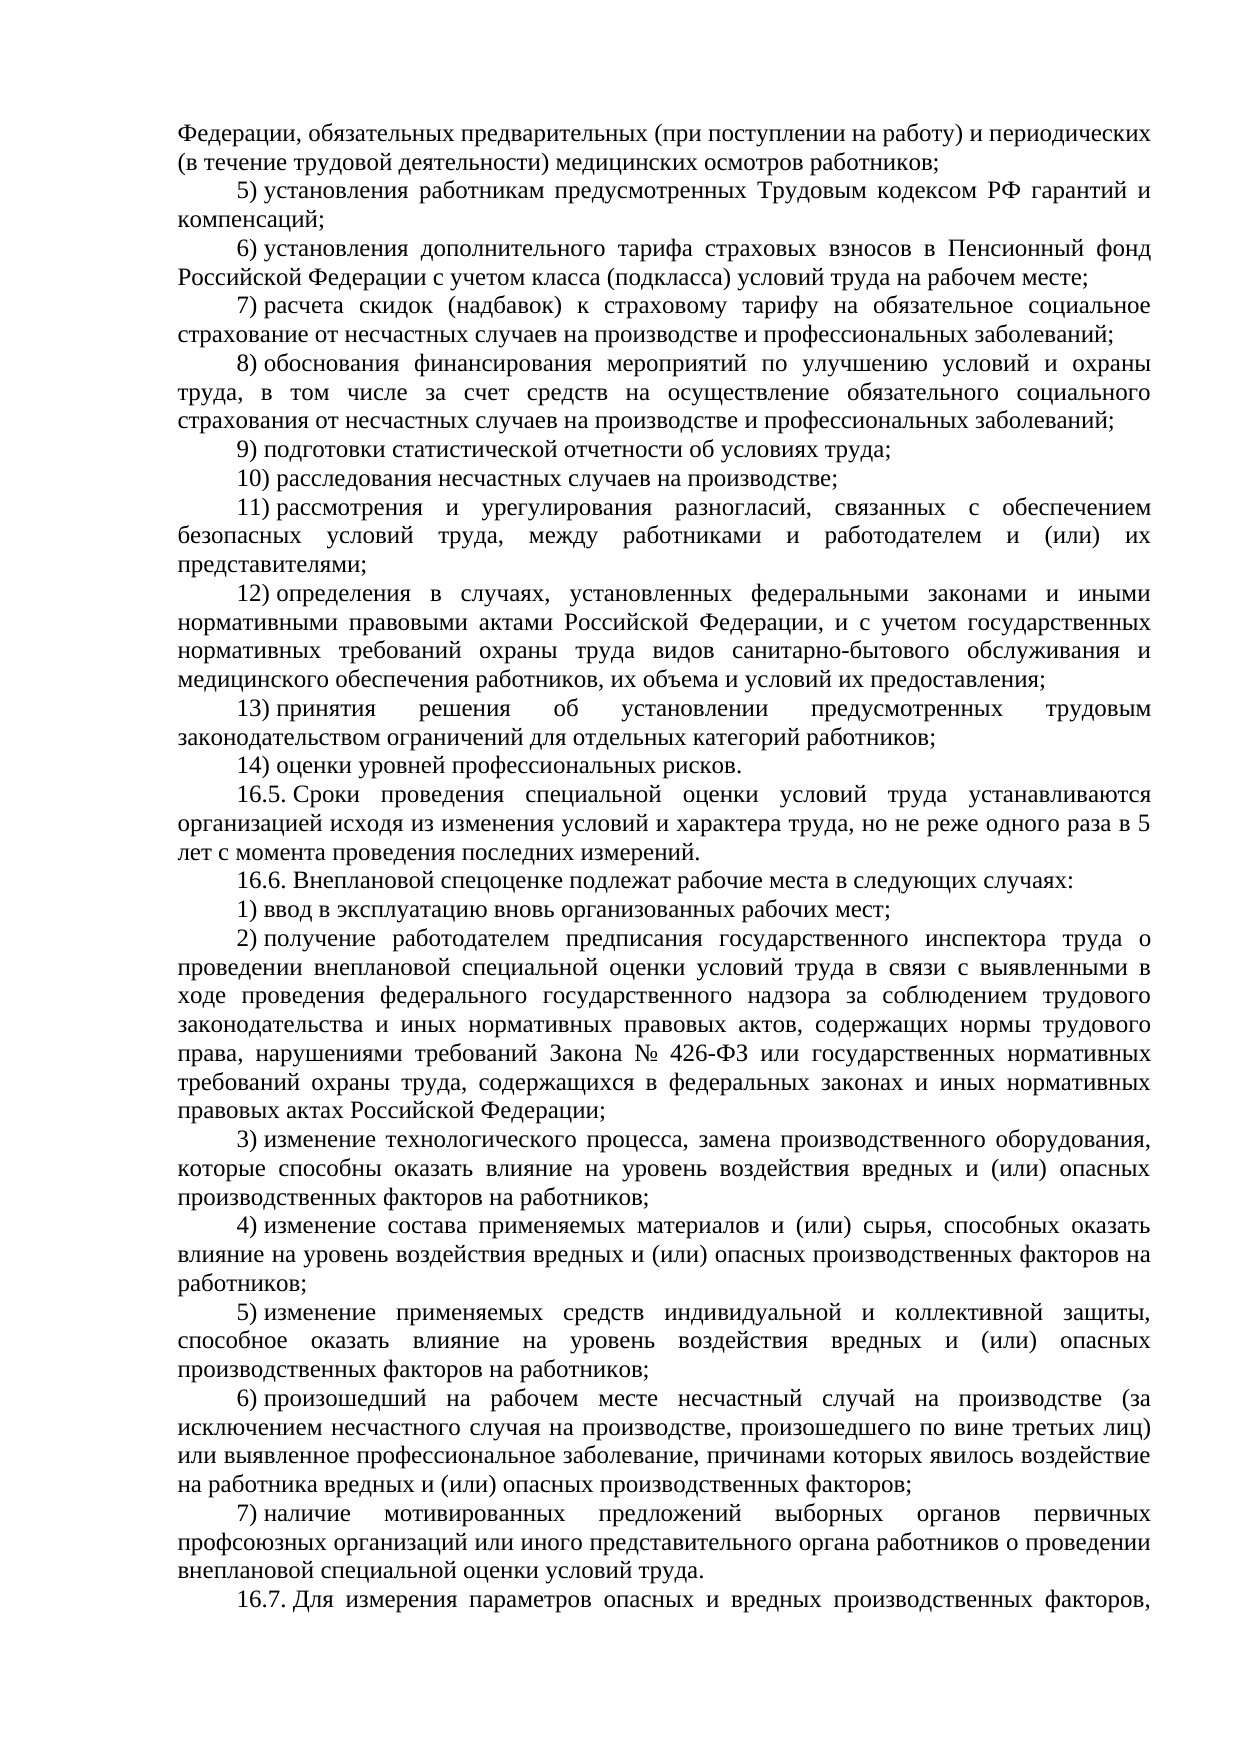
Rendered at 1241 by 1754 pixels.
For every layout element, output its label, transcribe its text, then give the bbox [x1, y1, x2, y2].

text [177, 1584, 1152, 1613]
text 12) определения в случаях, установленных федеральными законами и иными нормативными правовыми актами Российской Федерации, и с учетом государственных нормативных требований охраны труда видов санитарно-бытового обслуживания и медицинского обеспечения работников, их объема и условий их предоставления; [177, 578, 1152, 693]
text 7) расчета скидок (надбавок) к страховому тарифу на обязательное социальное страхование от несчастных случаев на производстве и профессиональных заболеваний; [177, 291, 1152, 348]
text 14) оценки уровней профессиональных рисков. [177, 751, 1152, 779]
text 1) ввод в эксплуатацию вновь организованных рабочих мест; [177, 894, 1152, 923]
text 4) изменение состава применяемых материалов и (или) сырья, способных оказать влияние на уровень воздействия вредных и (или) опасных производственных факторов на работников; [177, 1211, 1152, 1297]
text 6) произошедший на рабочем месте несчастный случай на производстве (за исключением несчастного случая на производстве, произошедшего по вине третьих лиц) или выявленное профессиональное заболевание, причинами которых явилось воздействие на работника вредных и (или) опасных производственных факторов; [177, 1383, 1152, 1498]
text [177, 118, 1152, 176]
text 13) принятия решения об установлении предусмотренных трудовым законодательством ограничений для отдельных категорий работников; [177, 693, 1152, 751]
text 16.6. Внеплановой спецоценке подлежат рабочие места в следующих случаях: [177, 866, 1152, 894]
text 11) рассмотрения и урегулирования разногласий, связанных с обеспечением безопасных условий труда, между работниками и работодателем и (или) их представителями; [177, 492, 1152, 578]
text 3) изменение технологического процесса, замена производственного оборудования, которые способны оказать влияние на уровень воздействия вредных и (или) опасных производственных факторов на работников; [177, 1124, 1152, 1211]
text 6) установления дополнительного тарифа страховых взносов в Пенсионный фонд Российской Федерации с учетом класса (подкласса) условий труда на рабочем месте; [177, 233, 1152, 291]
text 9) подготовки статистической отчетности об условиях труда; [177, 434, 1152, 463]
text 16.5. Сроки проведения специальной оценки условий труда устанавливаются организацией исходя из изменения условий и характера труда, но не реже одного раза в 5 лет с момента проведения последних измерений. [177, 779, 1152, 866]
text 5) изменение применяемых средств индивидуальной и коллективной защиты, способное оказать влияние на уровень воздействия вредных и (или) опасных производственных факторов на работников; [177, 1297, 1152, 1383]
text 10) расследования несчастных случаев на производстве; [177, 463, 1152, 492]
text 8) обоснования финансирования мероприятий по улучшению условий и охраны труда, в том числе за счет средств на осуществление обязательного социального страхования от несчастных случаев на производстве и профессиональных заболеваний; [177, 348, 1152, 434]
text 2) получение работодателем предписания государственного инспектора труда о проведении внеплановой специальной оценки условий труда в связи с выявленными в ходе проведения федерального государственного надзора за соблюдением трудового законодательства и иных нормативных правовых актов, содержащих нормы трудового права, нарушениями требований Закона № 426-ФЗ или государственных нормативных требований охраны труда, содержащихся в федеральных законах и иных нормативных правовых актах Российской Федерации; [177, 923, 1152, 1124]
text 5) установления работникам предусмотренных Трудовым кодексом РФ гарантий и компенсаций; [177, 176, 1152, 233]
text 7) наличие мотивированных предложений выборных органов первичных профсоюзных организаций или иного представительного органа работников о проведении внеплановой специальной оценки условий труда. [177, 1498, 1152, 1584]
